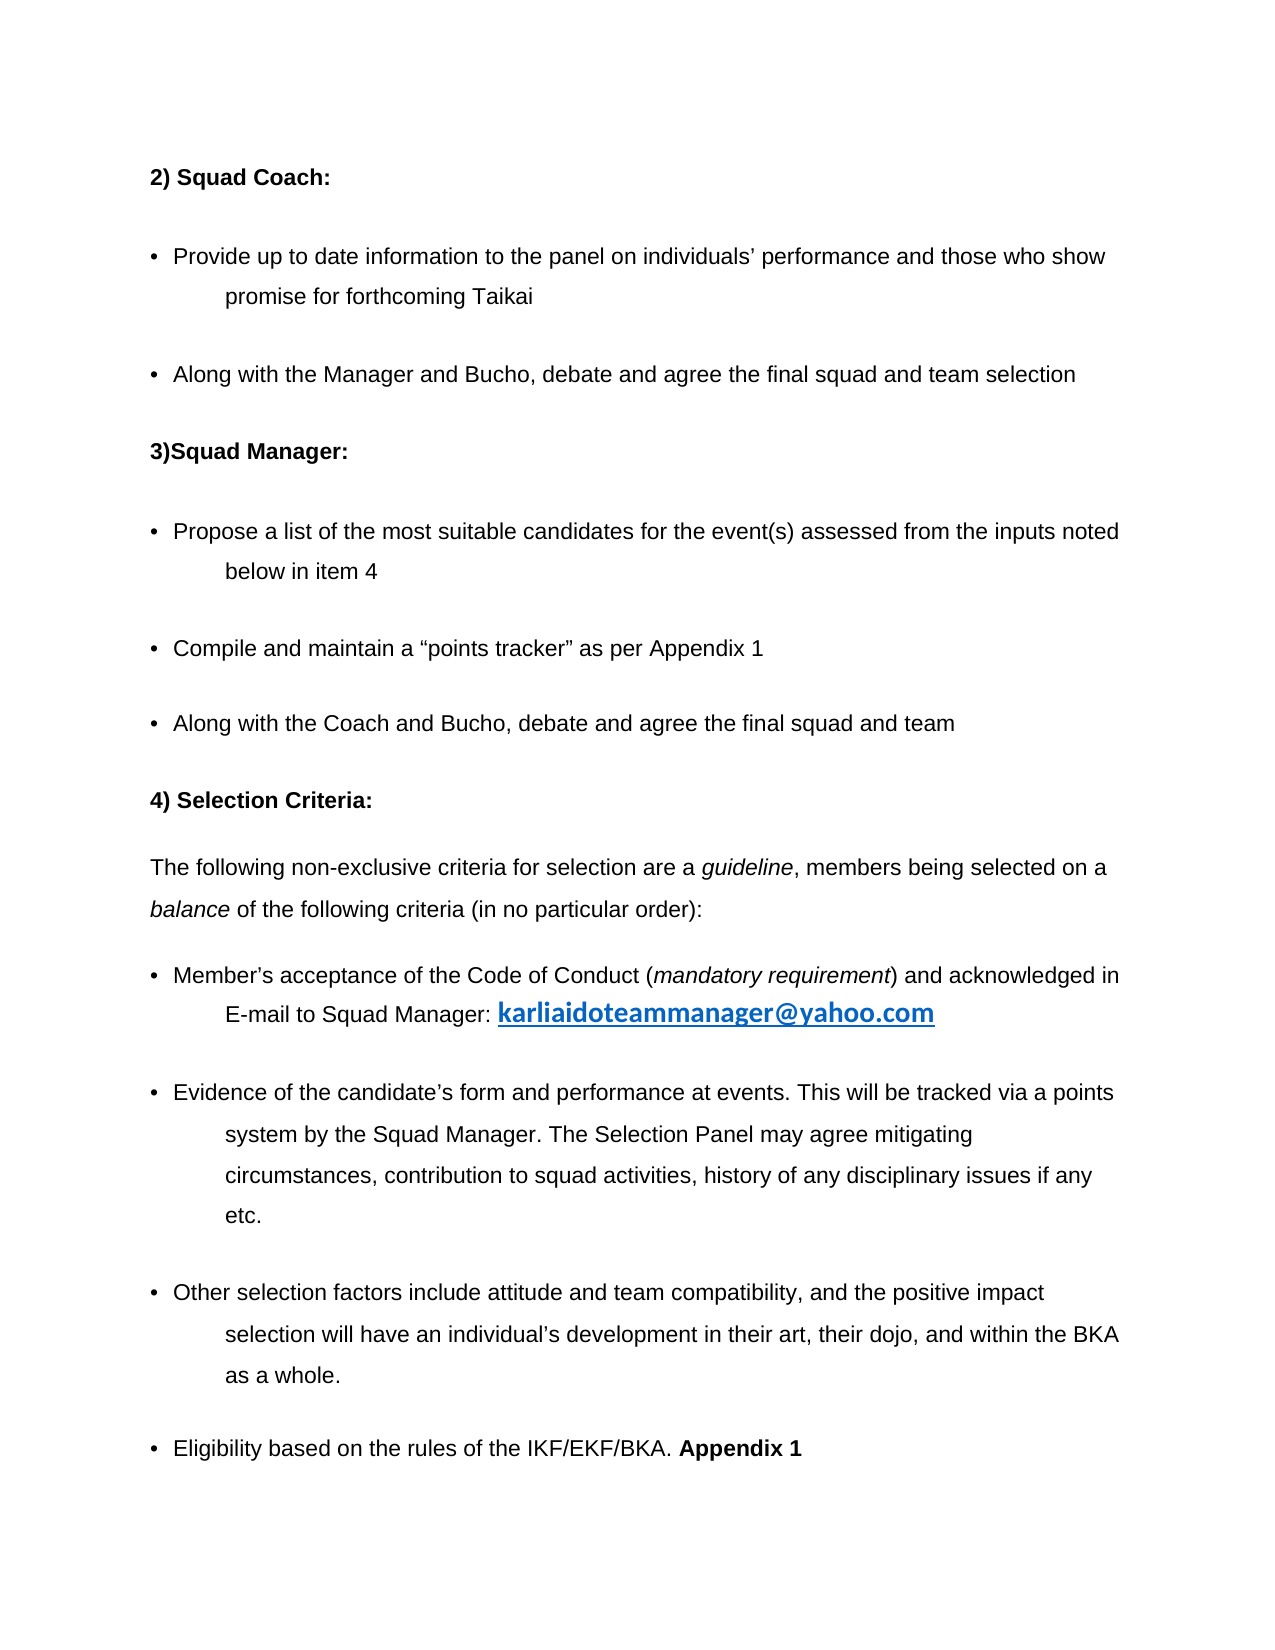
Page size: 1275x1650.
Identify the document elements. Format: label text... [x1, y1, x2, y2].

text The following non-exclusive criteria for selection are a guideline, members being selected on a balance of the following criteria (in no particular order): [150, 838, 1125, 922]
text 3)Squad Manager: [150, 425, 1125, 466]
list Along with the Manager and Bucho, debate and agree the final squad and team selection [150, 347, 1125, 389]
list Other selection factors include attitude and team compatibility, and the positive impact selection will have an individual’s development in their art, their dojo, and within the BKA as a whole. [150, 1263, 1125, 1388]
list Along with the Coach and Bucho, debate and agree the final squad and team [150, 697, 1125, 738]
text 2) Squad Coach: [150, 150, 1125, 192]
list Propose a list of the most suitable candidates for the event(s) assessed from the inputs noted below in item 4 [150, 502, 1125, 586]
list Eligibility based on the rules of the IKF/EKF/BKA. Appendix 1 [150, 1422, 1125, 1463]
list Evidence of the candidate’s form and performance at events. This will be tracked via a points system by the Squad Manager. The Selection Panel may agree mitigating circumstances, contribution to squad activities, history of any disciplinary issues if any etc. [150, 1063, 1125, 1230]
list Member’s acceptance of the Code of Conduct (mandatory requirement) and acknowledged in E-mail to Squad Manager: karliaidoteammanager@yahoo.com [150, 947, 1125, 1030]
list Provide up to date information to the panel on individuals’ performance and those who show promise for forthcoming Taikai [150, 228, 1125, 311]
list Compile and maintain a “points tracker” as per Appendix 1 [150, 622, 1125, 663]
text 4) Selection Criteria: [150, 772, 1125, 813]
